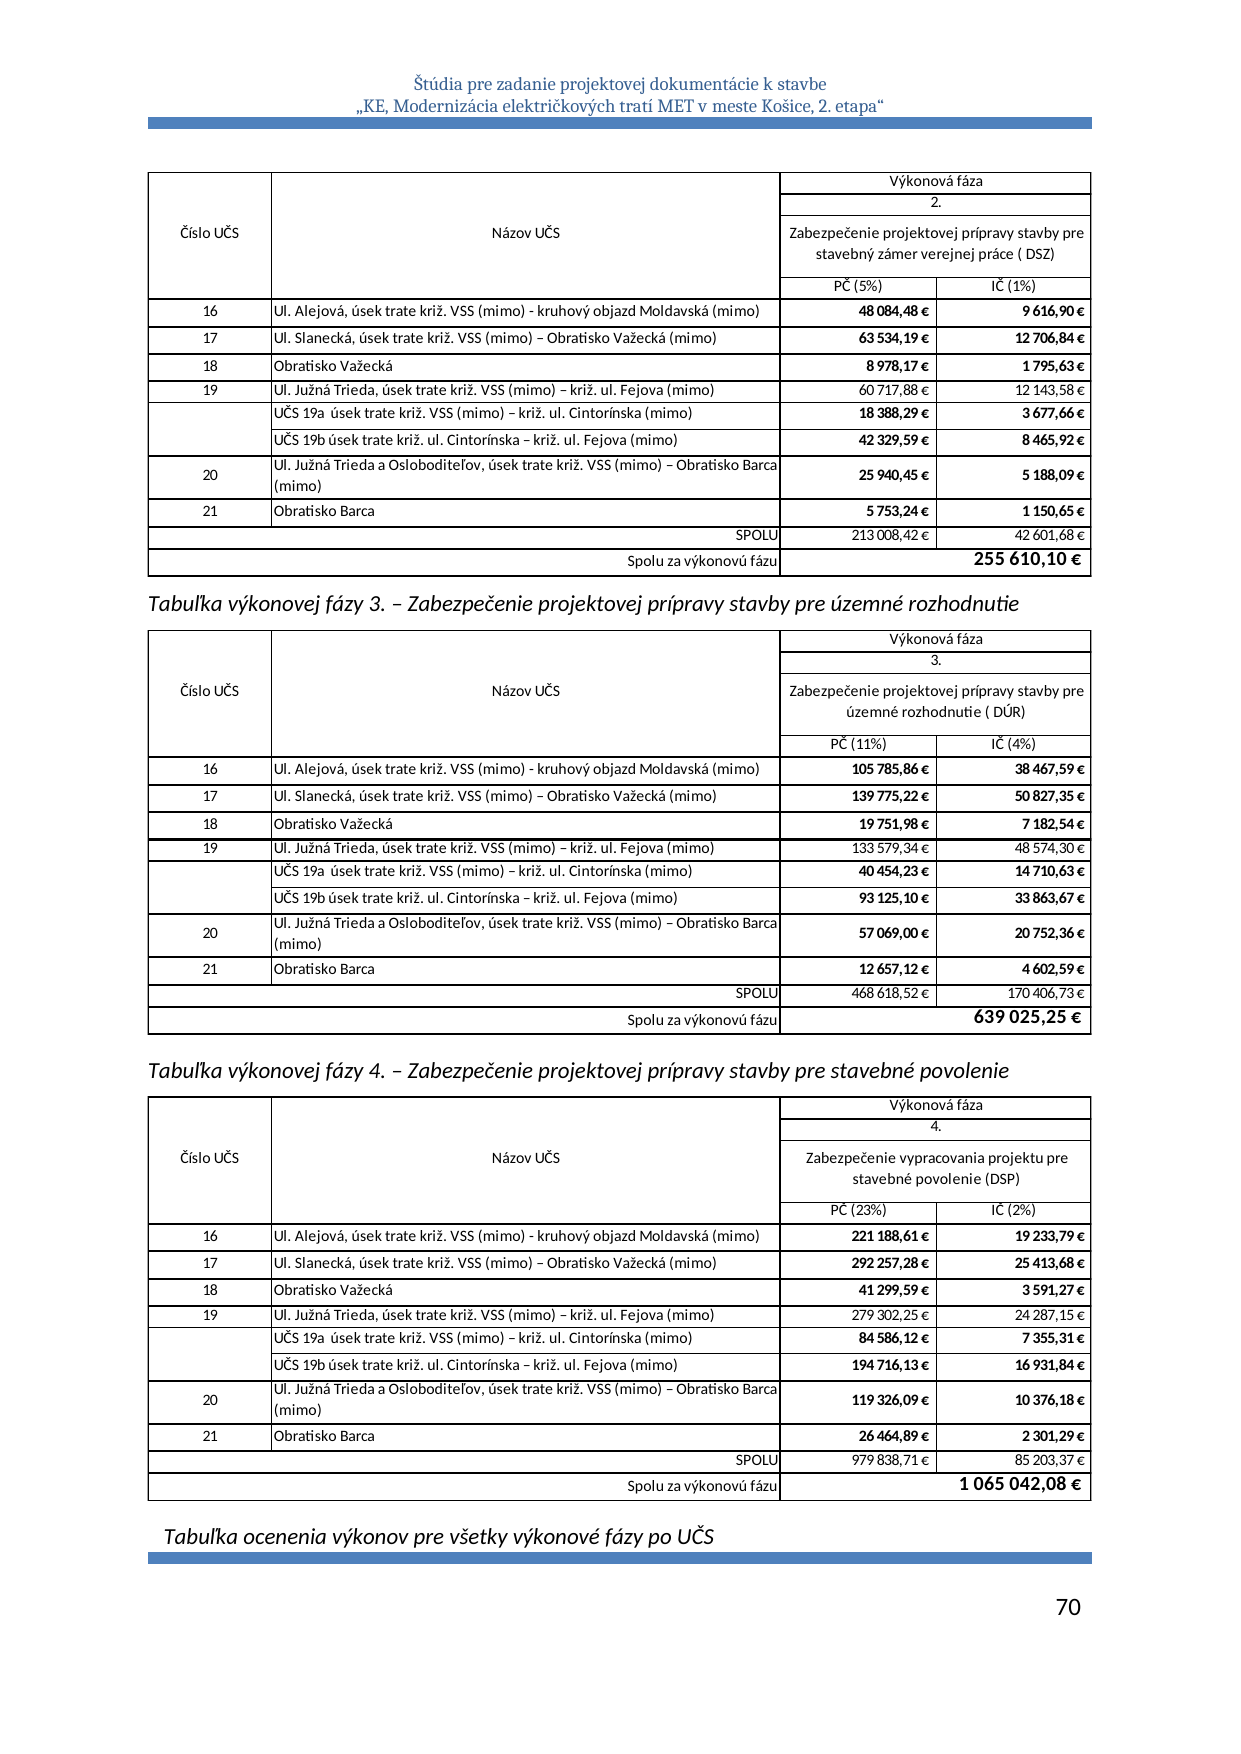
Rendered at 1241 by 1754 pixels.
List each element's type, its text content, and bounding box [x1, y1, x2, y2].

text Tabuľka výkonovej fázy 4. – Zabezpečenie projektovej prípravy stavby pre stavebné povolenie [148, 1056, 1092, 1084]
text Tabuľka výkonovej fázy 3. – Zabezpečenie projektovej prípravy stavby pre územné rozhodnutie [148, 589, 1092, 618]
text Tabuľka ocenenia výkonov pre všetky výkonové fázy po UČS [148, 1522, 1092, 1551]
